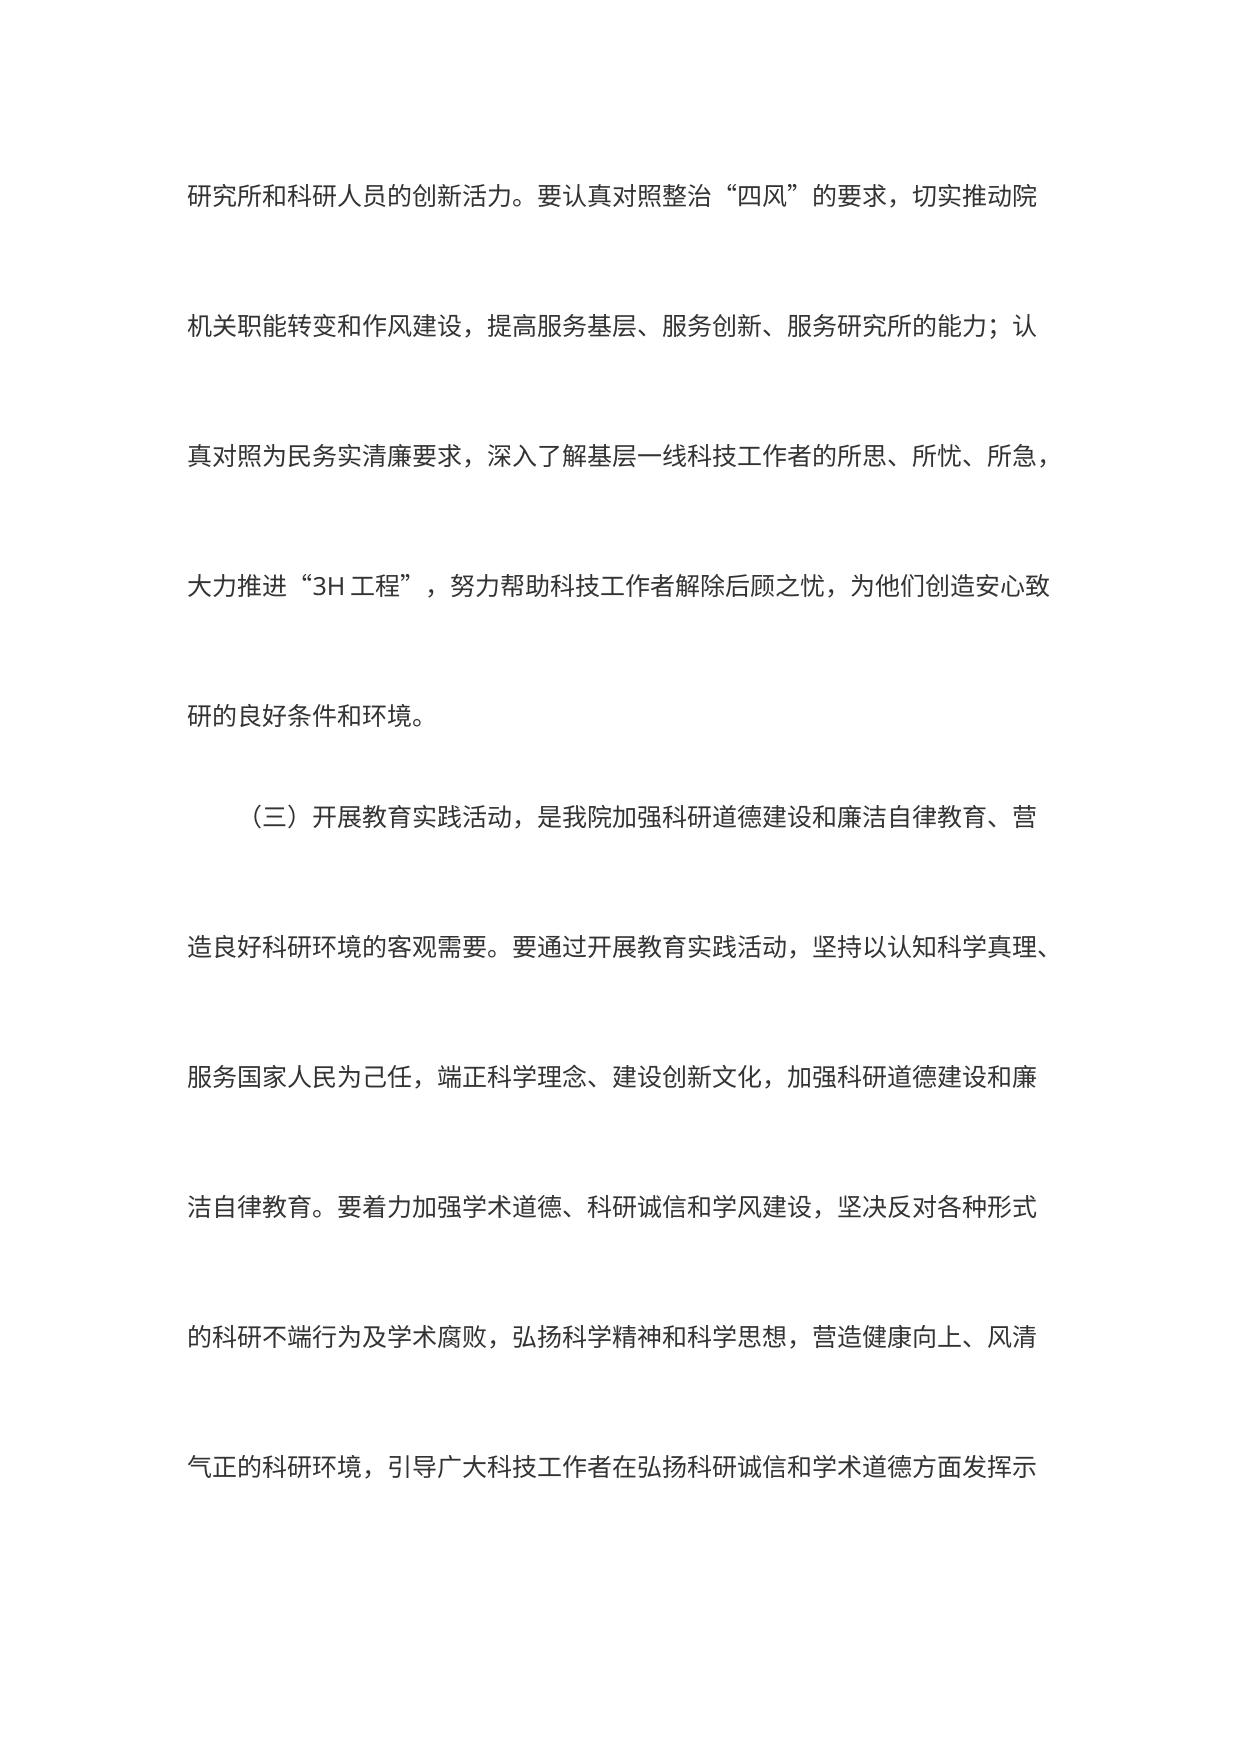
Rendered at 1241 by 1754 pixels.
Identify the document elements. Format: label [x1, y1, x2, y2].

text [187, 162, 1053, 747]
text [187, 783, 1053, 1498]
